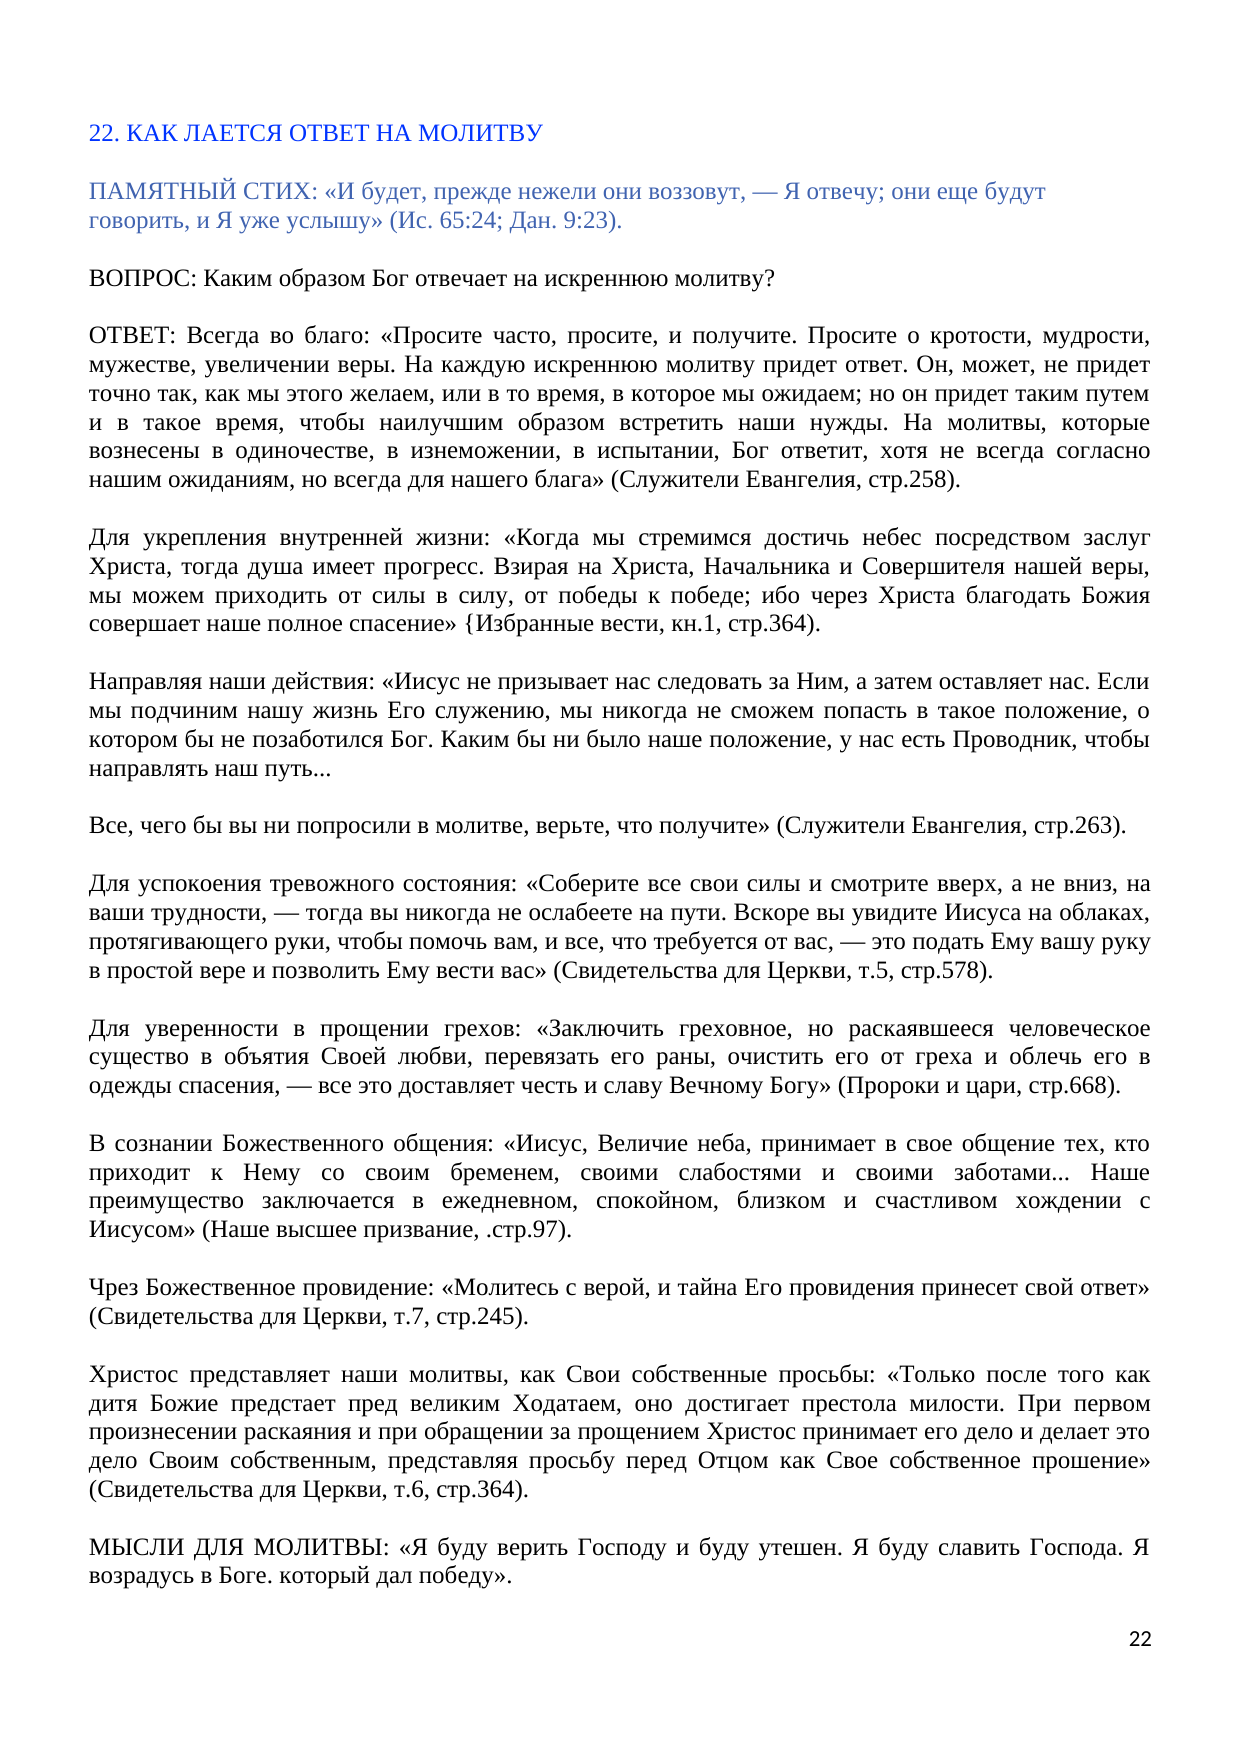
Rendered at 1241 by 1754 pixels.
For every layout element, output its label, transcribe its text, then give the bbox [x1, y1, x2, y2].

text Чрез Божественное провидение: «Молитесь с верой, и тайна Его провидения принесет свой ответ» (Свидетельства для Церкви, т.7, стр.245). [89, 1272, 1152, 1330]
text Направляя наши действия: «Иисус не призывает нас следовать за Ним, а затем оставляет нас. Если мы подчиним нашу жизнь Его служению, мы никогда не сможем попасть в такое положение, о котором бы не позаботился Бог. Каким бы ни было наше положение, у нас есть Проводник, чтобы направлять наш путь... [89, 666, 1152, 781]
text Христос представляет наши молитвы, как Свои собственные просьбы: «Только после того как дитя Божие предстает пред великим Ходатаем, оно достигает престола милости. При первом произнесении раскаяния и при обращении за прощением Христос принимает его дело и делает это дело Своим собственным, представляя просьбу перед Отцом как Свое собственное прошение» (Свидетельства для Церкви, т.6, стр.364). [89, 1359, 1152, 1503]
text МЫСЛИ ДЛЯ МОЛИТВЫ: «Я буду верить Господу и буду утешен. Я буду славить Господа. Я возрадусь в Боге. который дал победу». [89, 1532, 1152, 1589]
text ПАМЯТНЫЙ СТИХ: «И будет, прежде нежели они воззовут, — Я отвечу; они еще будут говорить, и Я уже услышу» (Ис. 65:24; Дан. 9:23). [89, 176, 1152, 233]
text Все, чего бы вы ни попросили в молитве, верьте, что получите» (Служители Евангелия, стр.263). [89, 811, 1152, 839]
text Для укрепления внутренней жизни: «Когда мы стремимся достичь небес посредством заслуг Христа, тогда душа имеет прогресс. Взирая на Христа, Начальника и Совершителя нашей веры, мы можем приходить от силы в силу, от победы к победе; ибо через Христа благодать Божия совершает наше полное спасение» {Избранные вести, кн.1, стр.364). [89, 522, 1152, 637]
text ОТВЕТ: Всегда во благо: «Просите часто, просите, и получите. Просите о кротости, мудрости, мужестве, увеличении веры. На каждую искреннюю молитву придет ответ. Он, может, не придет точно так, как мы этого желаем, или в то время, в которое мы ожидаем; но он придет таким путем и в такое время, чтобы наилучшим образом встретить наши нужды. На молитвы, которые вознесены в одиночестве, в изнеможении, в испытании, Бог ответит, хотя не всегда согласно нашим ожиданиям, но всегда для нашего блага» (Служители Евангелия, стр.258). [89, 321, 1152, 493]
text Для уверенности в прощении грехов: «Заключить греховное, но раскаявшееся человеческое существо в объятия Своей любви, перевязать его раны, очистить его от греха и облечь его в одежды спасения, — все это доставляет честь и славу Вечному Богу» (Пророки и цари, стр.668). [89, 1013, 1152, 1099]
text Для успокоения тревожного состояния: «Соберите все свои силы и смотрите вверх, а не вниз, на ваши трудности, — тогда вы никогда не ослабеете на пути. Вскоре вы увидите Иисуса на облаках, протягивающего руки, чтобы помочь вам, и все, что требуется от вас, — это подать Ему вашу руку в простой вере и позволить Ему вести вас» (Свидетельства для Церкви, т.5, стр.578). [89, 868, 1152, 983]
text ВОПРОС: Каким образом Бог отвечает на искреннюю молитву? [89, 263, 1152, 291]
text 22. КАК ЛАЕТСЯ ОТВЕТ НА МОЛИТВУ [89, 118, 1152, 147]
text В сознании Божественного общения: «Иисус, Величие неба, принимает в свое общение тех, кто приходит к Нему со своим бременем, своими слабостями и своими заботами... Наше преимущество заключается в ежедневном, спокойном, близком и счастливом хождении с Иисусом» (Наше высшее призвание, .стр.97). [89, 1128, 1152, 1243]
